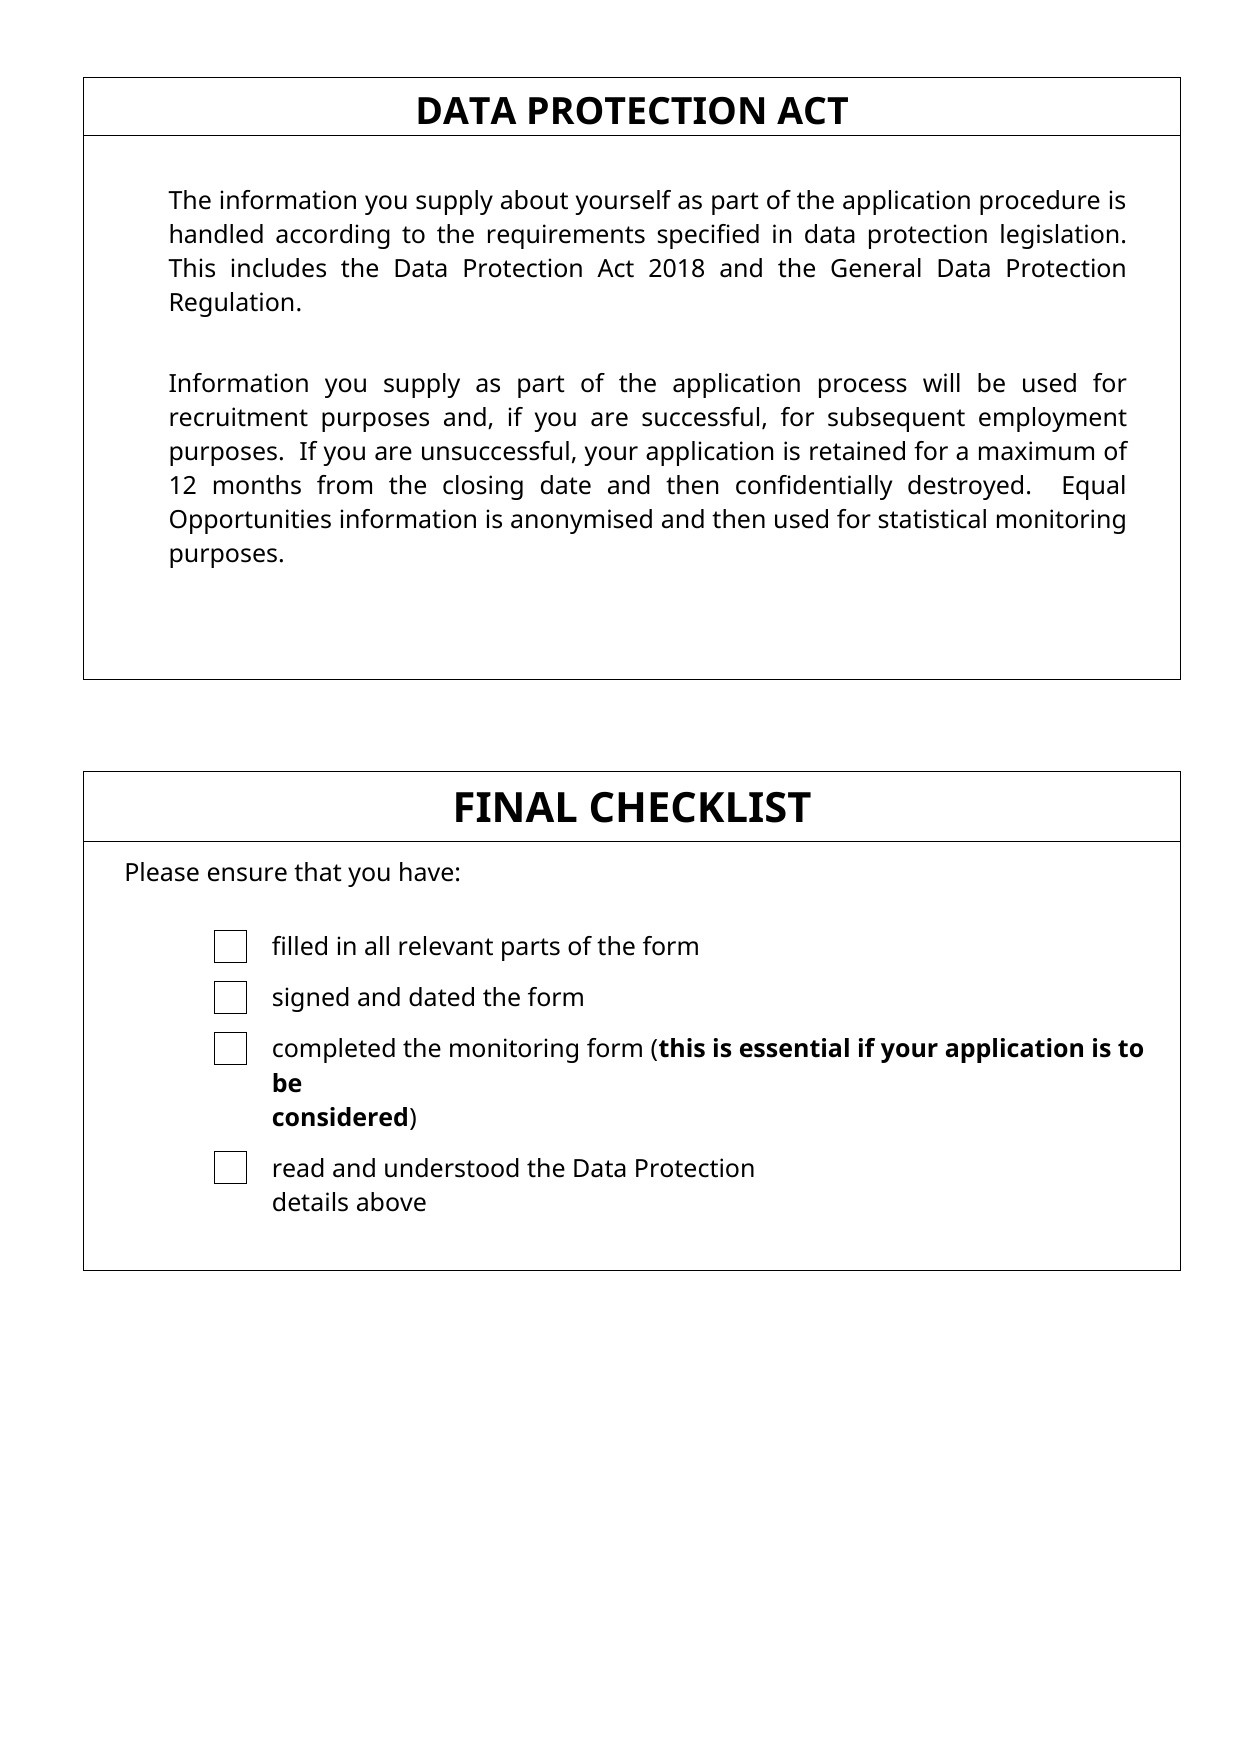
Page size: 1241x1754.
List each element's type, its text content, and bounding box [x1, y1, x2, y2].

table_cell Please ensure that you have: filled in all relevant parts of the form signed and dated the form completed the monitoring form (this is essential if your application is to be considered) read and understood the Data Protection details above [84, 842, 1180, 1269]
table_cell The information you supply about yourself as part of the application procedure is handled according to the requirements specified in data protection legislation. This includes the Data Protection Act 2018 and the General Data Protection Regulation. Information you supply as part of the application process will be used for recruitment purposes and, if you are successful, for subsequent employment purposes. If you are unsuccessful, your application is retained for a maximum of 12 months from the closing date and then confidentially destroyed. Equal Opportunities information is anonymised and then used for statistical monitoring purposes. [84, 136, 1180, 679]
table_header DATA PROTECTION ACT [84, 78, 1180, 135]
table_header FINAL CHECKLIST [84, 772, 1180, 841]
